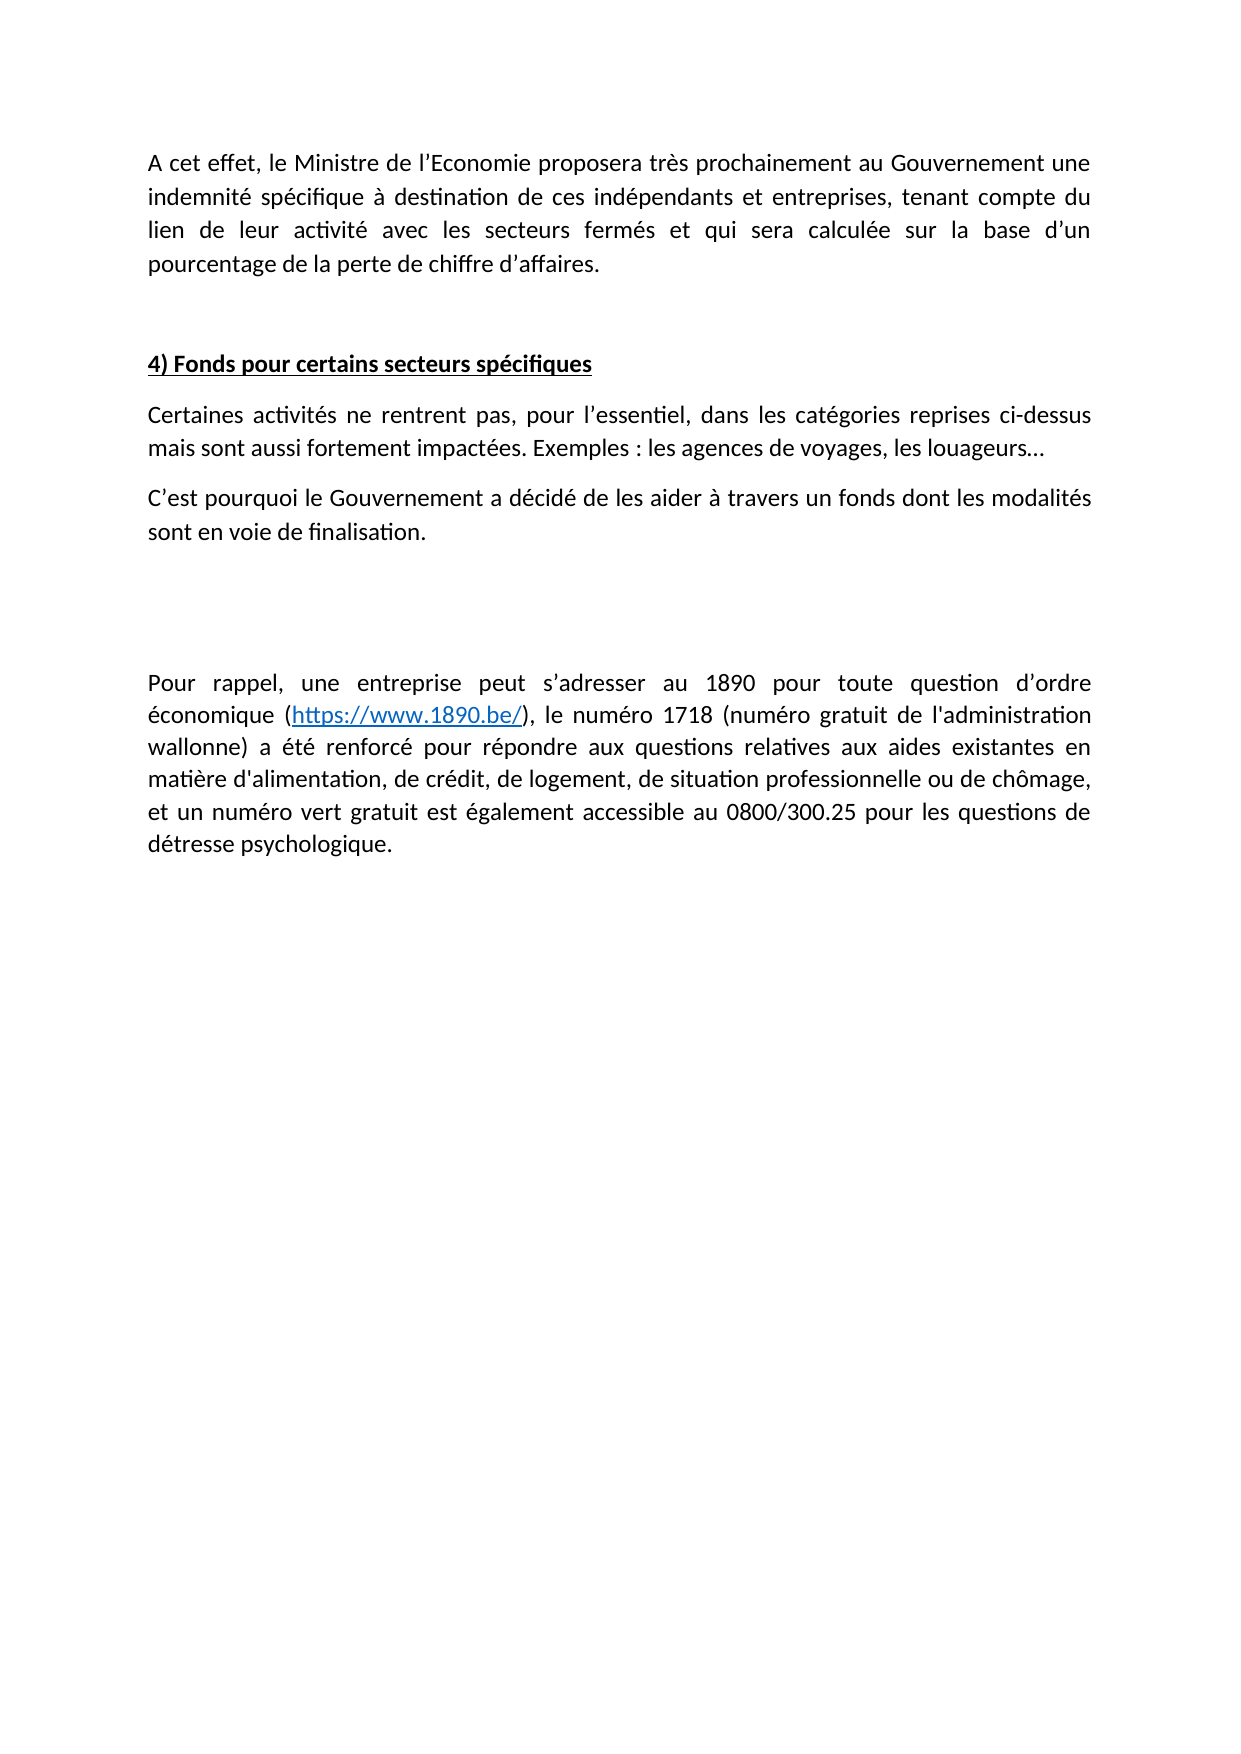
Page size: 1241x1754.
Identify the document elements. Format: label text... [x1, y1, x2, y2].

text 4) Fonds pour certains secteurs spécifiques [148, 349, 1093, 379]
text A cet effet, le Ministre de l’Economie proposera très prochainement au Gouvernement une indemnité spécifique à destination de ces indépendants et entreprises, tenant compte du lien de leur activité avec les secteurs fermés et qui sera calculée sur la base d’un pourcentage de la perte de chiffre d’affaires. [148, 148, 1093, 279]
text Certaines activités ne rentrent pas, pour l’essentiel, dans les catégories reprises ci-dessus mais sont aussi fortement impactées. Exemples : les agences de voyages, les louageurs… [148, 399, 1093, 463]
text C’est pourquoi le Gouvernement a décidé de les aider à travers un fonds dont les modalités sont en voie de finalisation. [148, 483, 1093, 547]
text Pour rappel, une entreprise peut s’adresser au 1890 pour toute question d’ordre économique (https://www.1890.be/), le numéro 1718 (numéro gratuit de l'administration wallonne) a été renforcé pour répondre aux questions relatives aux aides existantes en matière d'alimentation, de crédit, de logement, de situation professionnelle ou de chômage, et un numéro vert gratuit est également accessible au 0800/300.25 pour les questions de détresse psychologique. [148, 667, 1093, 859]
